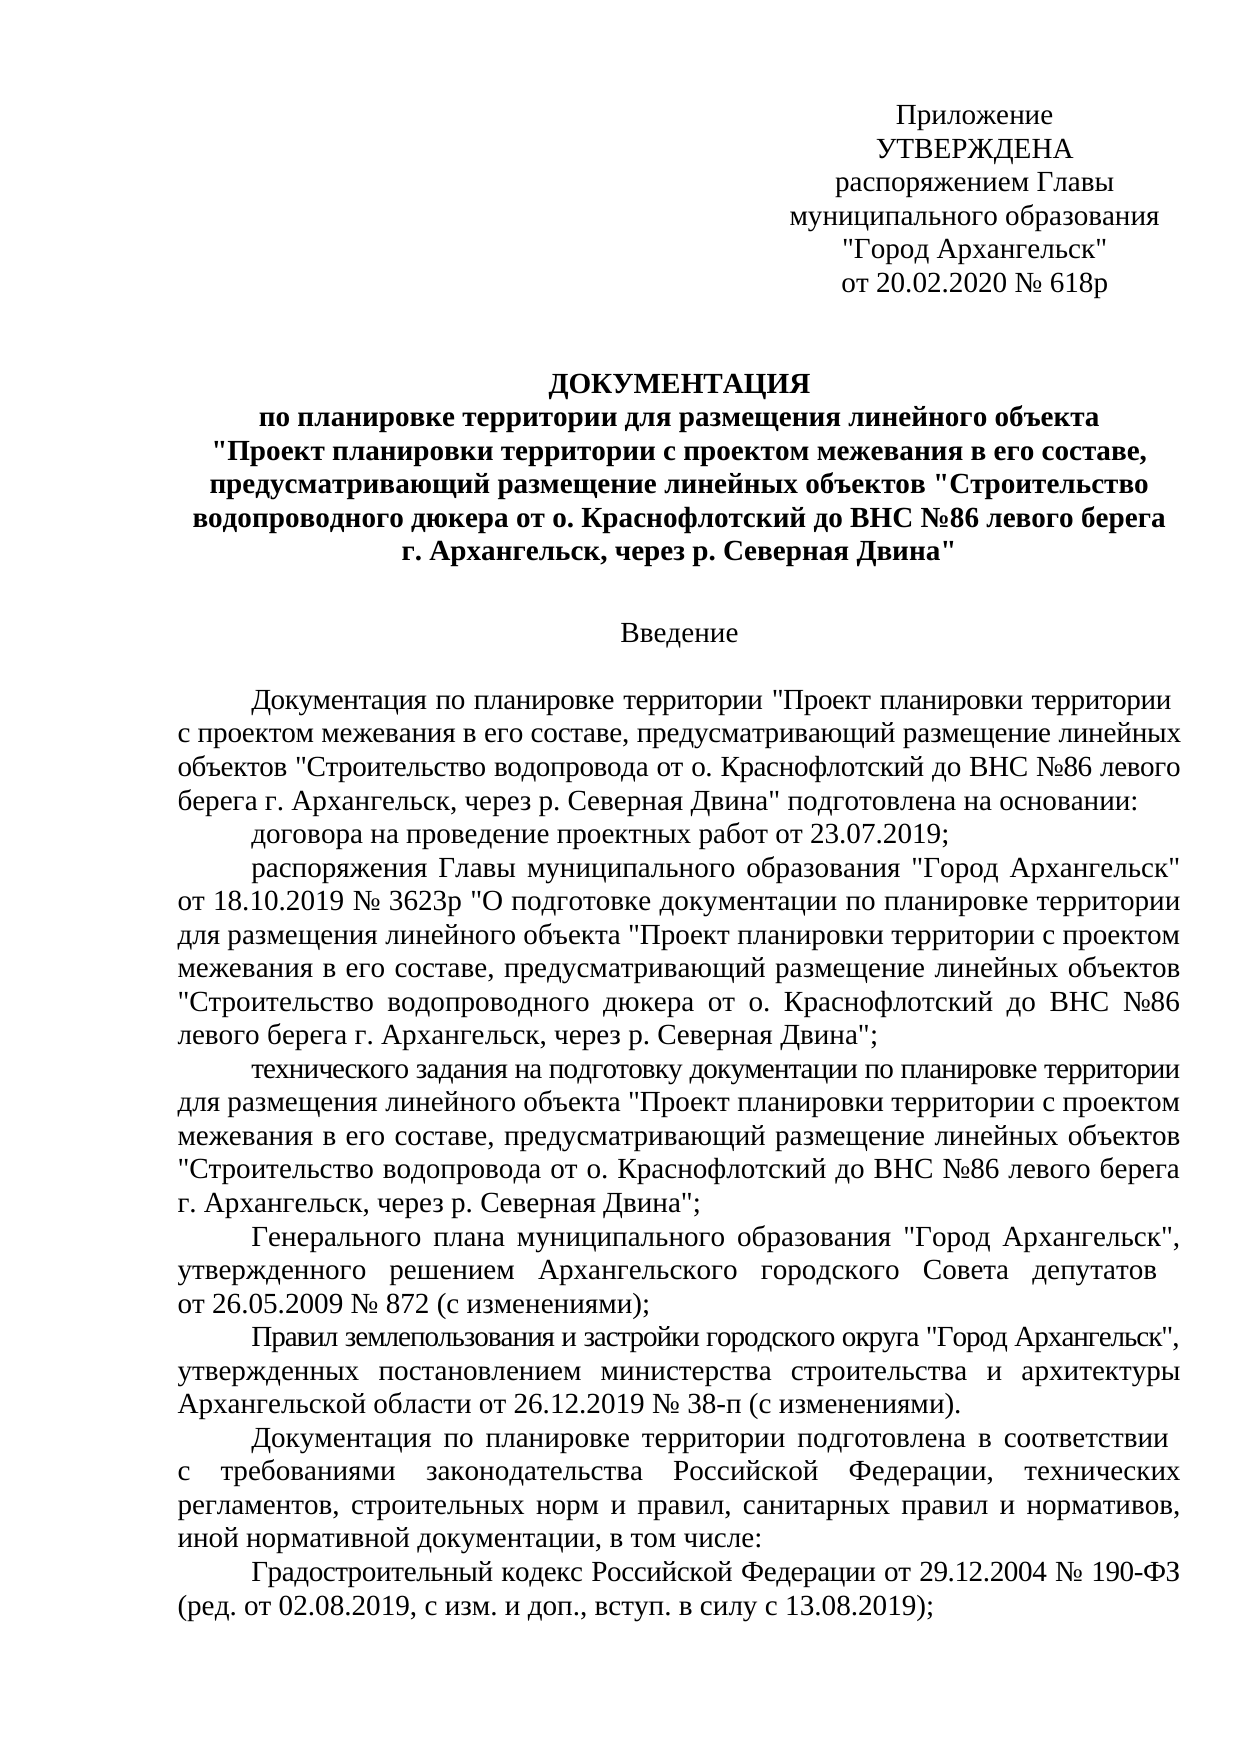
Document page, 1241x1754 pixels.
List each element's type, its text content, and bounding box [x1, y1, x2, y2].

list Генерального плана муниципального образования "Город Архангельск", утвержденного решением Архангельского городского Совета депутатов от 26.05.2009 № 872 (с изменениями); [177, 1219, 1181, 1319]
list технического задания на подготовку документации по планировке территории для размещения линейного объекта "Проект планировки территории с проектом межевания в его составе, предусматривающий размещение линейных объектов "Строительство водопровода от о. Краснофлотский до ВНС №86 левого берега г. Архангельск, через р. Северная Двина"; [177, 1051, 1181, 1219]
text муниципального образования [768, 198, 1181, 232]
text УТВЕРЖДЕНА [768, 131, 1181, 164]
text по планировке территории для размещения линейного объекта [177, 399, 1181, 433]
text "Проект планировки территории с проектом межевания в его составе, предусматривающий размещение линейных объектов "Строительство водопроводного дюкера от о. Краснофлотский до ВНС №86 левого берега [177, 433, 1181, 533]
text ДОКУМЕНТАЦИЯ [177, 366, 1181, 399]
list Градостроительный кодекс Российской Федерации от 29.12.2004 № 190-ФЗ (ред. от 02.08.2019, с изм. и доп., вступ. в силу с 13.08.2019); [177, 1554, 1181, 1621]
text Приложение [768, 97, 1181, 131]
list договора на проведение проектных работ от 23.07.2019; [177, 816, 1181, 850]
text Введение [177, 615, 1181, 648]
text г. Архангельск, через р. Северная Двина" [177, 533, 1181, 567]
list Документация по планировке территории подготовлена в соответствии с требованиями законодательства Российской Федерации, технических регламентов, строительных норм и правил, санитарных правил и нормативов, иной нормативной документации, в том числе: [177, 1420, 1181, 1554]
text распоряжением Главы [768, 164, 1181, 198]
text Документация по планировке территории "Проект планировки территории с проектом межевания в его составе, предусматривающий размещение линейных объектов "Строительство водопровода от о. Краснофлотский до ВНС №86 левого берега г. Архангельск, через р. Северная Двина" подготовлена на основании: [177, 682, 1181, 816]
list распоряжения Главы муниципального образования "Город Архангельск" от 18.10.2019 № 3623р "О подготовке документации по планировке территории для размещения линейного объекта "Проект планировки территории с проектом межевания в его составе, предусматривающий размещение линейных объектов "Строительство водопроводного дюкера от о. Краснофлотский до ВНС №86 левого берега г. Архангельск, через р. Северная Двина"; [177, 850, 1181, 1051]
list Правил землепользования и застройки городского округа "Город Архангельск", утвержденных постановлением министерства строительства и архитектуры Архангельской области от 26.12.2019 № 38-п (с изменениями). [177, 1319, 1181, 1420]
text от 20.02.2020 № 618р [768, 265, 1181, 299]
text "Город Архангельск" [768, 232, 1181, 265]
